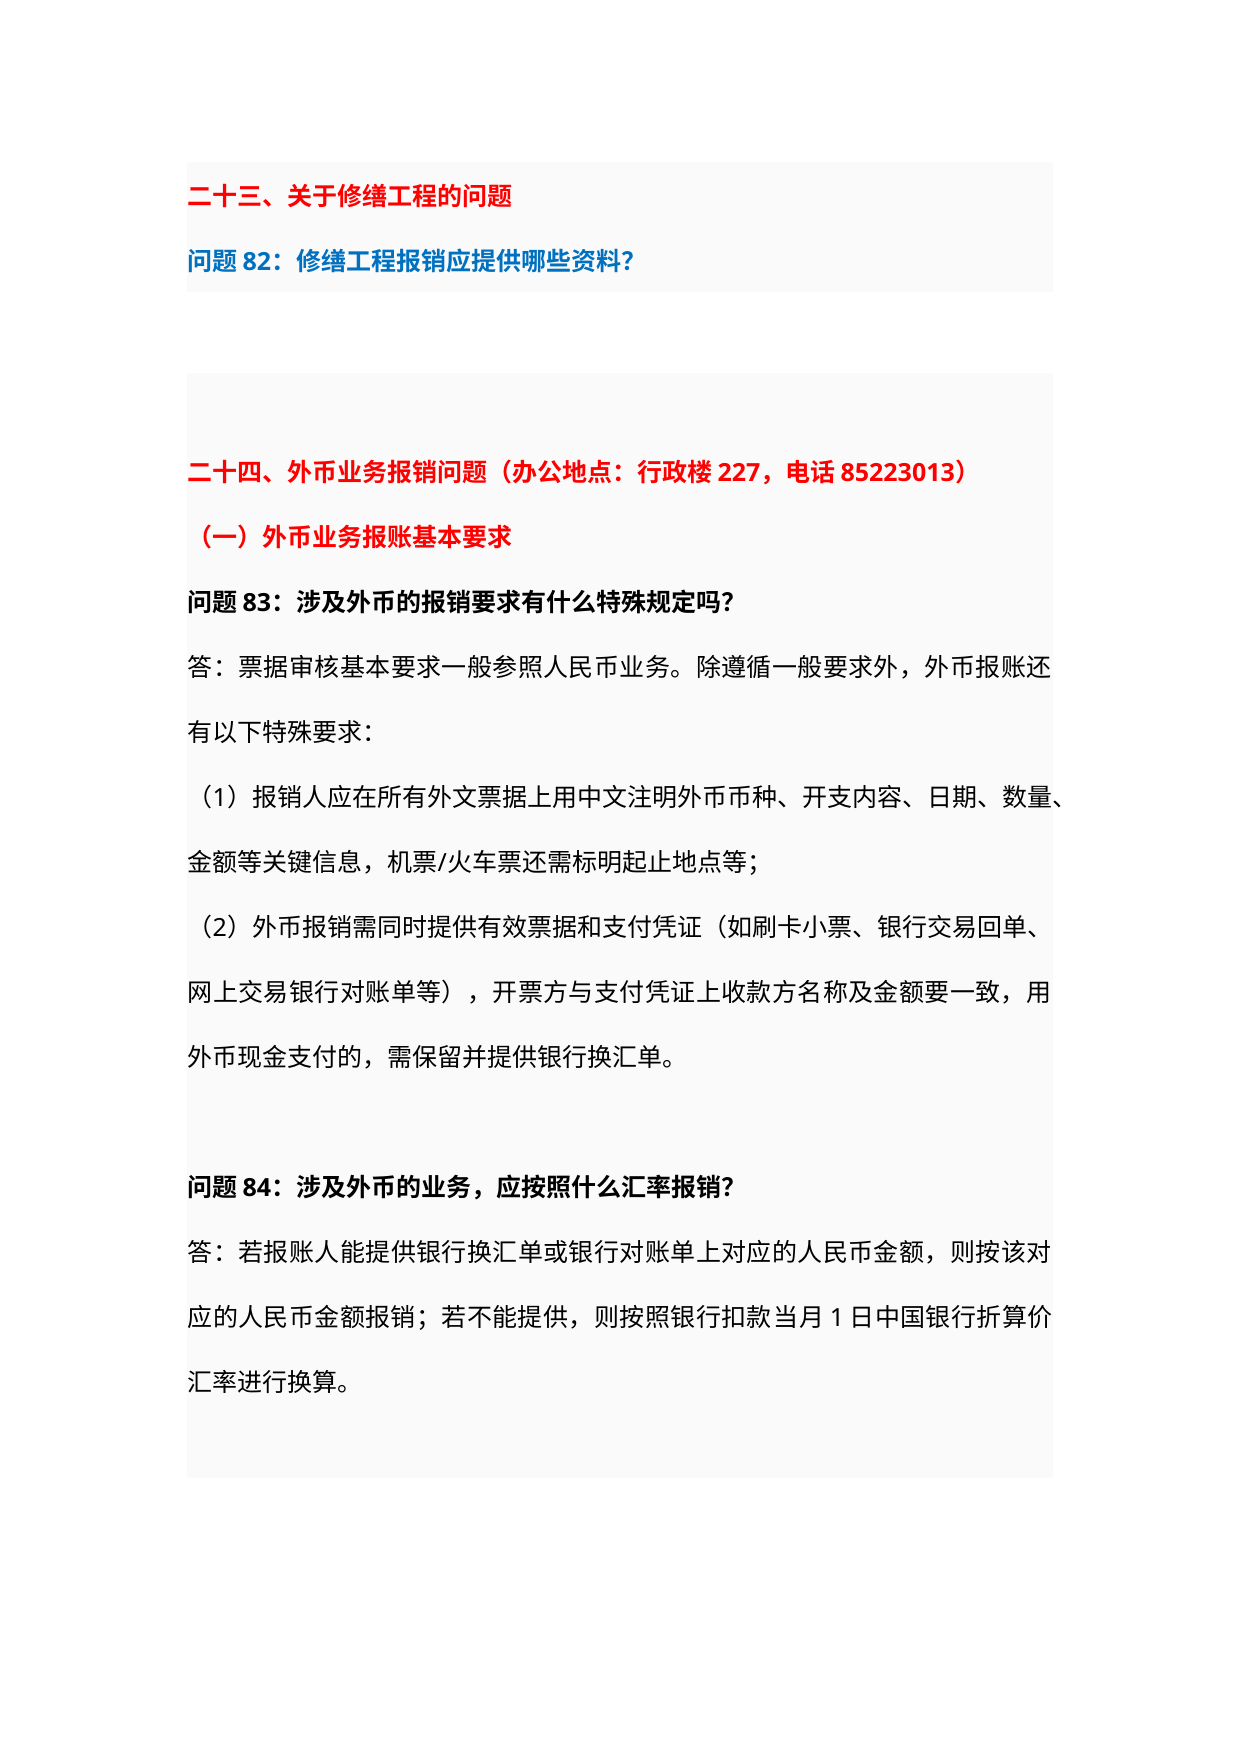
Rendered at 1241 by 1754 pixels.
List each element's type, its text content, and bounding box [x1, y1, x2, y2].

text 二十四、外币业务报销问题（办公地点：行政楼227，电话85223013） [187, 438, 1053, 503]
text 问题83：涉及外币的报销要求有什么特殊规定吗？ [187, 568, 1053, 633]
text （1）报销人应在所有外文票据上用中文注明外币币种、开支内容、日期、数量、金额等关键信息，机票/火车票还需标明起止地点等； [187, 763, 1053, 893]
text 二十三、关于修缮工程的问题 [187, 162, 1053, 227]
text （一）外币业务报账基本要求 [187, 503, 1053, 568]
text 问题84：涉及外币的业务，应按照什么汇率报销？ [187, 1153, 1053, 1218]
text （2）外币报销需同时提供有效票据和支付凭证（如刷卡小票、银行交易回单、网上交易银行对账单等），开票方与支付凭证上收款方名称及金额要一致，用外币现金支付的，需保留并提供银行换汇单。 [187, 893, 1053, 1088]
text 答：票据审核基本要求一般参照人民币业务。除遵循一般要求外，外币报账还有以下特殊要求： [187, 633, 1053, 763]
text 问题82：修缮工程报销应提供哪些资料？ [187, 227, 1053, 292]
text 答：若报账人能提供银行换汇单或银行对账单上对应的人民币金额，则按该对应的人民币金额报销；若不能提供，则按照银行扣款当月1日中国银行折算价汇率进行换算。 [187, 1218, 1053, 1413]
